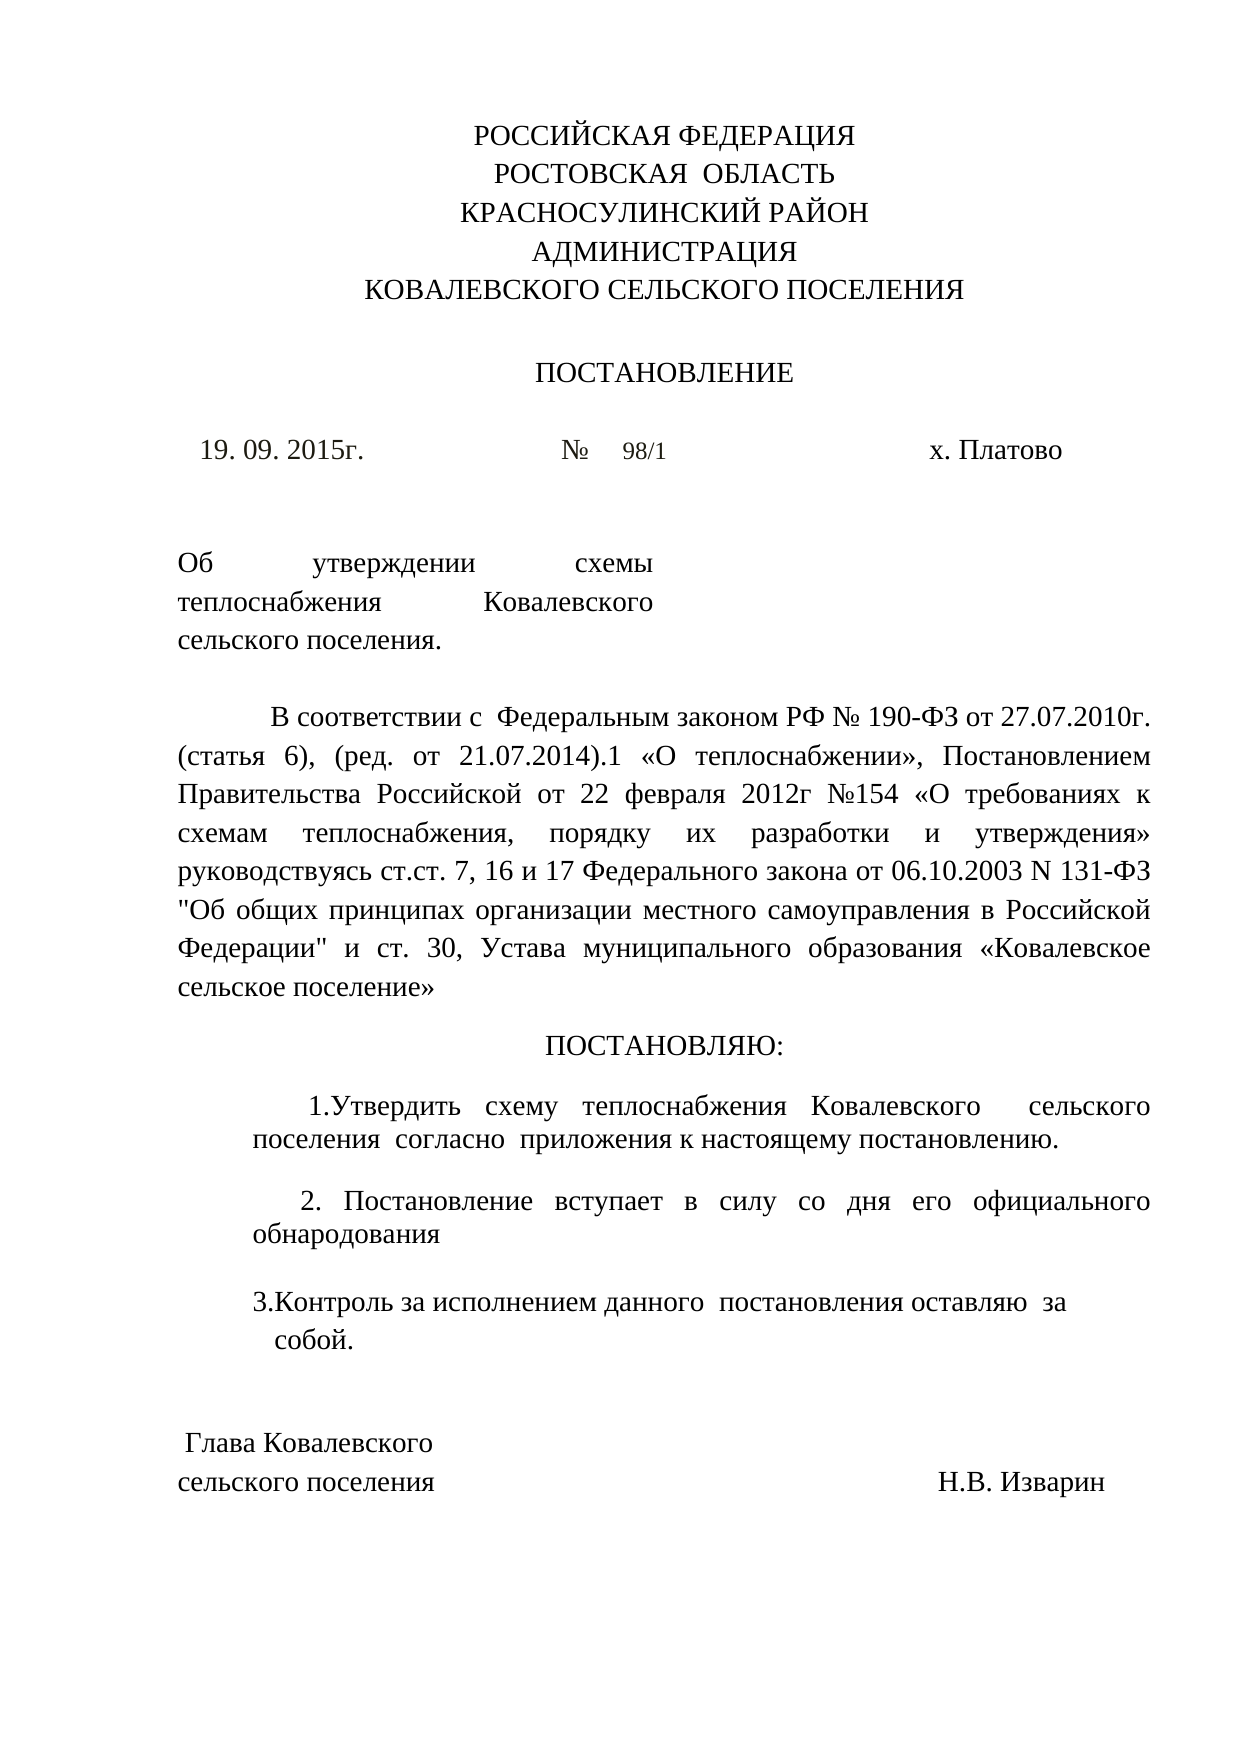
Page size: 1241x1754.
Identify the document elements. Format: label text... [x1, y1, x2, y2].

text КРАСНОСУЛИНСКИЙ РАЙОН [177, 195, 1152, 229]
text АДМИНИСТРАЦИЯ [177, 234, 1152, 267]
text РОСТОВСКАЯ ОБЛАСТЬ [177, 157, 1152, 190]
text 1.Утвердить схему теплоснабжения Ковалевского сельского поселения согласно приложения к настоящему постановлению. [236, 1088, 1152, 1155]
text РОССИЙСКАЯ ФЕДЕРАЦИЯ [177, 118, 1152, 152]
text ПОСТАНОВЛЯЮ: [177, 1028, 1152, 1062]
text В соответствии с Федеральным законом РФ № 190-ФЗ от 27.07.2010г. (статья 6), (ред. от 21.07.2014).1 «О теплоснабжении», Постановлением Правительства Российской от 22 февраля 2012г №154 «О требованиях к схемам теплоснабжения, порядку их разработки и утверждения» руководствуясь ст.ст. 7, 16 и 17 Федерального закона от 06.10.2003 N 131-ФЗ "Об общих принципах организации местного самоуправления в Российской Федерации" и ст. 30, Устава муниципального образования «Ковалевское сельское поселение» [177, 699, 1152, 1003]
text 3.Контроль за исполнением данного постановления оставляю за [252, 1284, 1152, 1317]
text КОВАЛЕВСКОГО СЕЛЬСКОГО ПОСЕЛЕНИЯ [177, 272, 1152, 306]
text собой. [252, 1322, 1152, 1356]
text Глава Ковалевского сельского поселения Н.В. Изварин [177, 1425, 1152, 1497]
text 19. 09. 2015г. № 98/1 х. Платово [177, 432, 1152, 466]
text 2. Постановление вступает в силу со дня его официального обнародования [236, 1183, 1152, 1250]
text ПОСТАНОВЛЕНИЕ [177, 355, 1152, 388]
table_header Об утверждении схемы теплоснабжения Ковалевского сельского поселения. [166, 545, 664, 699]
